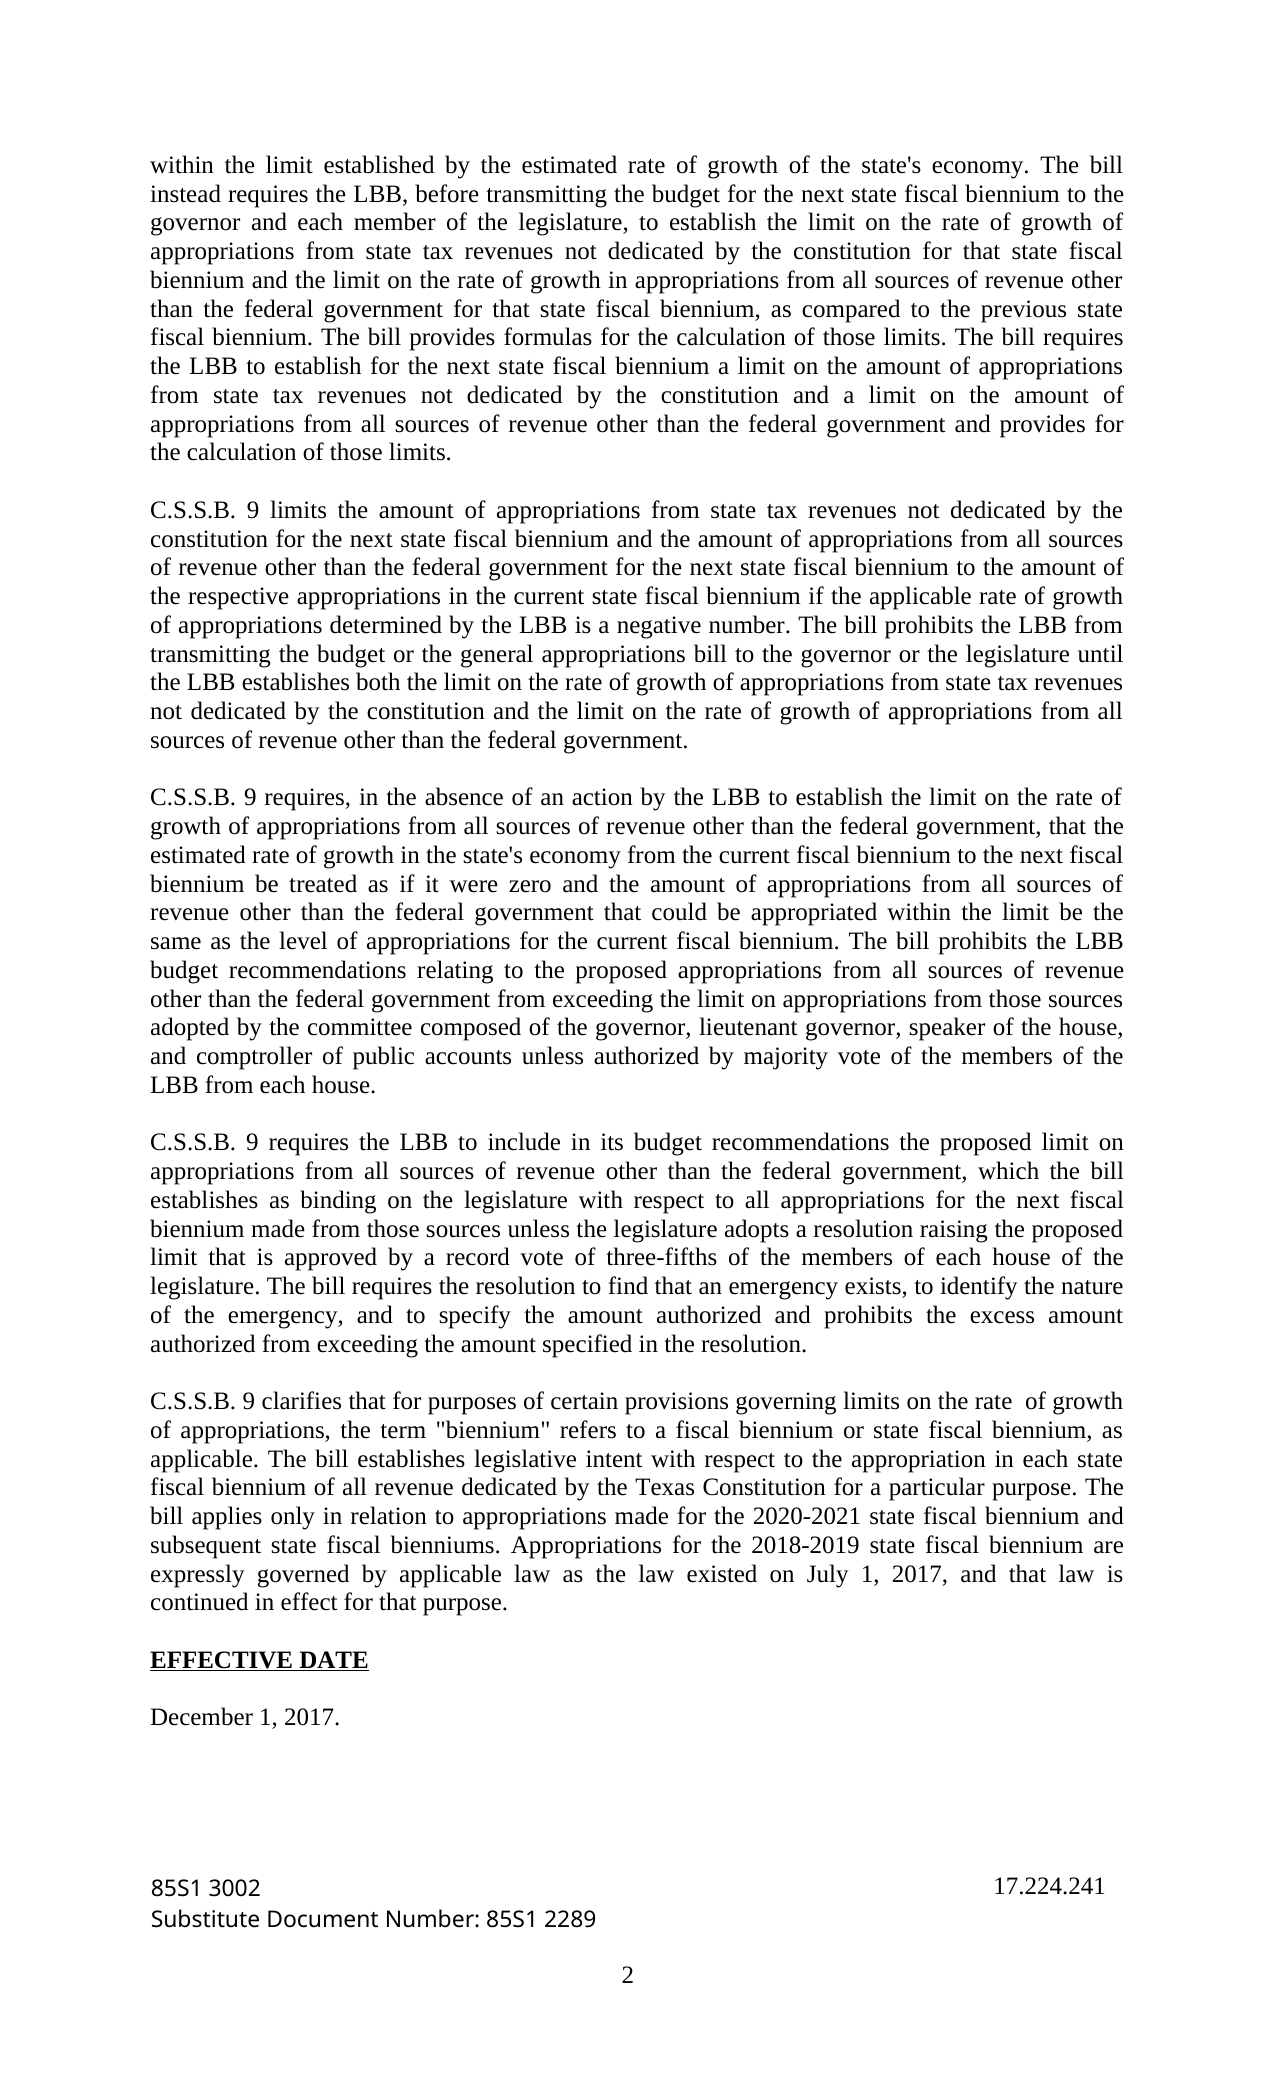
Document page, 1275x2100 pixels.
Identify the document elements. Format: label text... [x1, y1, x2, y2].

table_cell EFFECTIVE DATE December 1, 2017. [138, 1645, 1137, 1760]
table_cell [138, 150, 1137, 1645]
